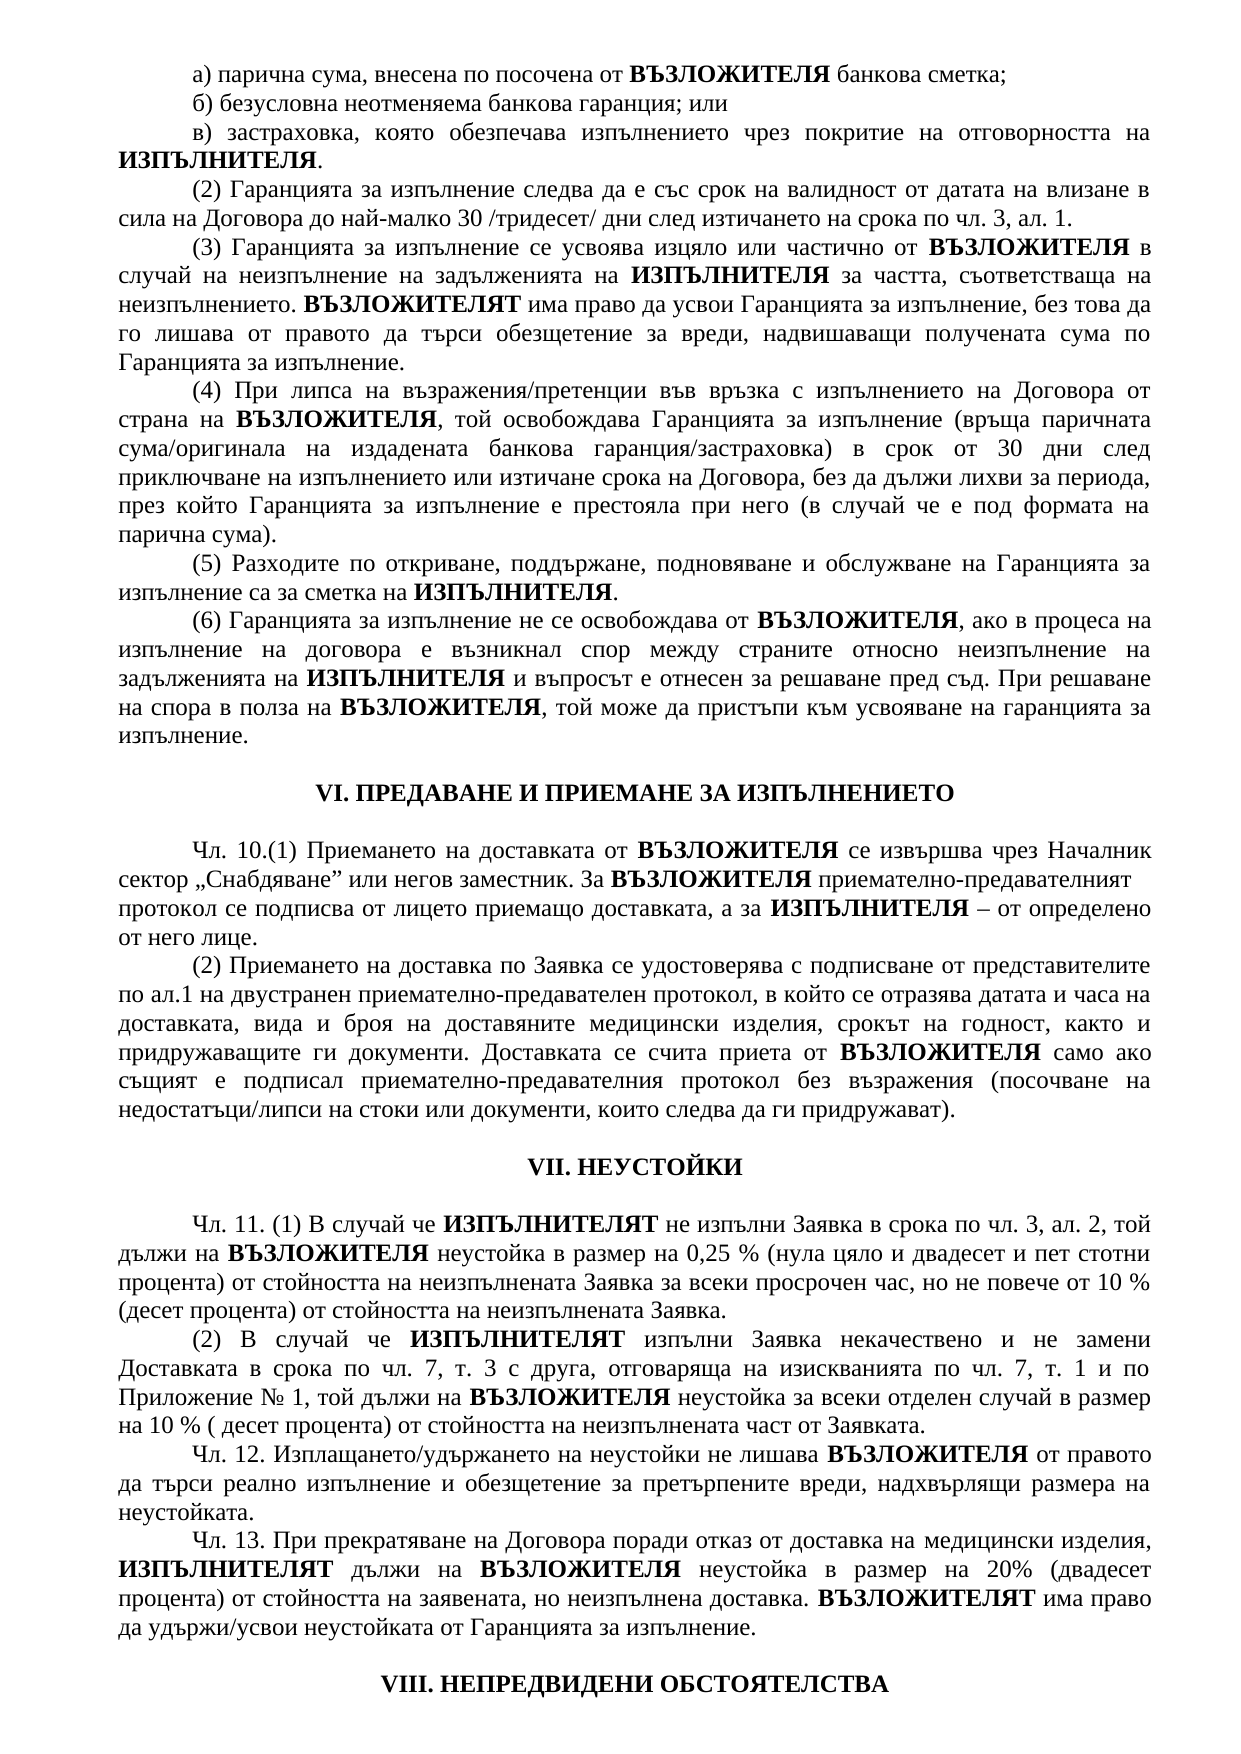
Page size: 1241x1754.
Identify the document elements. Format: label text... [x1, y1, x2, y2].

text VІІІ. НЕПРЕДВИДЕНИ ОБСТОЯТЕЛСТВА [118, 1669, 1152, 1698]
text Чл. 11. (1) В случай че ИЗПЪЛНИТЕЛЯТ не изпълни Заявка в срока по чл. 3, ал. 2, той дължи на ВЪЗЛОЖИТЕЛЯ неустойка в размер на 0,25 % (нула цяло и двадесет и пет стотни процента) от стойността на неизпълнената Заявка за всеки просрочен час, но не повече от 10 % (десет процента) от стойността на неизпълнената Заявка. [118, 1209, 1152, 1324]
text (3) Гаранцията за изпълнение се усвоява изцяло или частично от ВЪЗЛОЖИТЕЛЯ в случай на неизпълнение на задълженията на ИЗПЪЛНИТЕЛЯ за частта, съответстваща на неизпълнението. ВЪЗЛОЖИТЕЛЯТ има право да усвои Гаранцията за изпълнение, без това да го лишава от правото да търси обезщетение за вреди, надвишаващи получената сума по Гаранцията за изпълнение. [118, 232, 1152, 375]
text протокол се подписва от лицето приемащо доставката, а за ИЗПЪЛНИТЕЛЯ – от определено от него лице. [118, 893, 1152, 950]
text Чл. 12. Изплащането/удържането на неустойки не лишава ВЪЗЛОЖИТЕЛЯ от правото да търси реално изпълнение и обезщетение за претърпените вреди, надхвърлящи размера на неустойката. [118, 1439, 1152, 1525]
text б) безусловна неотменяема банкова гаранция; или [118, 88, 1152, 117]
text Чл. 10.(1) Приемането на доставката от ВЪЗЛОЖИТЕЛЯ се извършва чрез Началник сектор „Снабдяване” или негов заместник. За ВЪЗЛОЖИТЕЛЯ приемателно-предавателният [118, 835, 1152, 893]
text (5) Разходите по откриване, поддържане, подновяване и обслужване на Гаранцията за изпълнение са за сметка на ИЗПЪЛНИТЕЛЯ. [118, 548, 1152, 605]
text (4) При липса на възражения/претенции във връзка с изпълнението на Договора от страна на ВЪЗЛОЖИТЕЛЯ, той освобождава Гаранцията за изпълнение (връща паричната сума/оригинала на издадената банкова гаранция/застраховка) в срок от 30 дни след приключване на изпълнението или изтичане срока на Договора, без да дължи лихви за периода, през който Гаранцията за изпълнение е престояла при него (в случай че е под формата на парична сума). [118, 375, 1152, 548]
text (2) Приемането на доставка по Заявка се удостоверява с подписване от представителите по ал.1 на двустранен приемателно-предавателен протокол, в който се отразява датата и часа на доставката, вида и броя на доставяните медицински изделия, срокът на годност, както и придружаващите ги документи. Доставката се счита приета от ВЪЗЛОЖИТЕЛЯ само ако същият е подписал приемателно-предавателния протокол без възражения (посочване на недостатъци/липси на стоки или документи, които следва да ги придружават). [118, 950, 1152, 1037]
text (2) Гаранцията за изпълнение следва да е със срок на валидност от датата на влизане в сила на Договора до най-малко 30 /тридесет/ дни след изтичането на срока по чл. 3, ал. 1. [118, 174, 1152, 232]
text в) застраховка, която обезпечава изпълнението чрез покритие на отговорността на ИЗПЪЛНИТЕЛЯ. [118, 117, 1152, 174]
text Чл. 13. При прекратяване на Договора поради отказ от доставка на медицински изделия, ИЗПЪЛНИТЕЛЯТ дължи на ВЪЗЛОЖИТЕЛЯ неустойка в размер на 20% (двадесет процента) от стойността на заявената, но неизпълнена доставка. ВЪЗЛОЖИТЕЛЯТ има право да удържи/усвои неустойката от Гаранцията за изпълнение. [118, 1525, 1152, 1640]
text а) парична сума, внесена по посочена от ВЪЗЛОЖИТЕЛЯ банкова сметка; [118, 59, 1152, 88]
text VІІ. НЕУСТОЙКИ [118, 1152, 1152, 1180]
text (6) Гаранцията за изпълнение не се освобождава от ВЪЗЛОЖИТЕЛЯ, ако в процеса на изпълнение на договора е възникнал спор между страните относно неизпълнение на задълженията на ИЗПЪЛНИТЕЛЯ и въпросът е отнесен за решаване пред съд. При решаване на спора в полза на ВЪЗЛОЖИТЕЛЯ, той може да пристъпи към усвояване на гаранцията за изпълнение. [118, 605, 1152, 749]
text VI. ПРЕДАВАНЕ И ПРИЕМАНЕ ЗА ИЗПЪЛНЕНИЕТО [118, 778, 1152, 807]
text (2) Приемането на доставка по Заявка се удостоверява с подписване от представителите по ал.1 на двустранен приемателно-предавателен протокол, в който се отразява датата и часа на доставката, вида и броя на доставяните медицински изделия, срокът на годност, както и придружаващите ги документи. Доставката се счита приета от ВЪЗЛОЖИТЕЛЯ само ако същият е подписал приемателно-предавателния протокол без възражения (посочване на недостатъци/липси на стоки или документи, които следва да ги придружават). [118, 1037, 1152, 1123]
text (2) В случай че ИЗПЪЛНИТЕЛЯТ изпълни Заявка некачествено и не замени Доставката в срока по чл. 7, т. 3 с друга, отговаряща на изискванията по чл. 7, т. 1 и по Приложение № 1, той дължи на ВЪЗЛОЖИТЕЛЯ неустойка за всеки отделен случай в размер на 10 % ( десет процента) от стойността на неизпълнената част от Заявката. [118, 1324, 1152, 1439]
